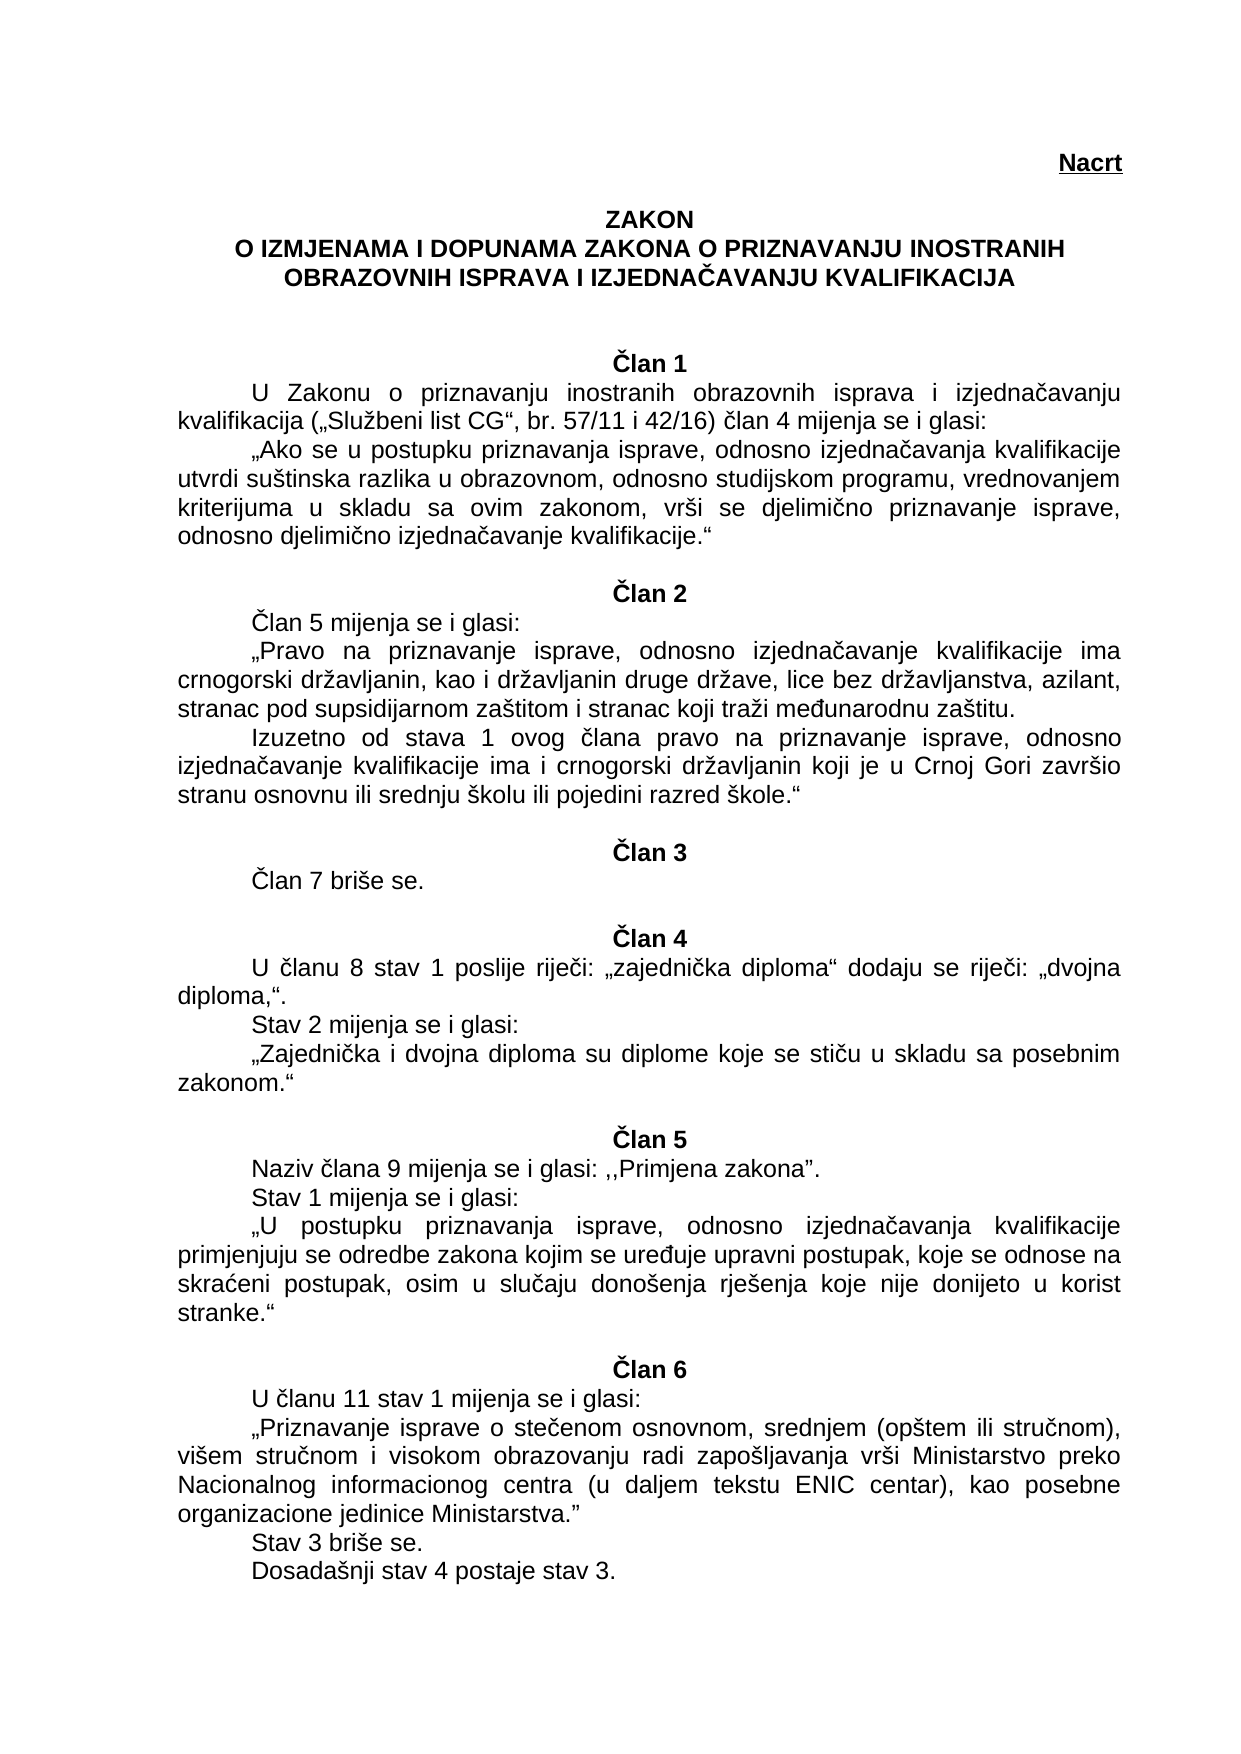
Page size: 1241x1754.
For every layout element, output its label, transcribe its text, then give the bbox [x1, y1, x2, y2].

text O IZMJENAMA I DOPUNAMA ZAKONA O PRIZNAVANJU INOSTRANIH OBRAZOVNIH ISPRAVA I IZJEDNAČAVANJU KVALIFIKACIJA [177, 234, 1122, 291]
text Član 2 [177, 579, 1122, 608]
text „Pravo na priznavanje isprave, odnosno izjednačavanje kvalifikacije ima crnogorski državljanin, kao i državljanin druge države, lice bez državljanstva, azilant, stranac pod supsidijarnom zaštitom i stranac koji traži međunarodnu zaštitu. [177, 636, 1122, 723]
text Član 3 [177, 838, 1122, 866]
text Član 1 [177, 349, 1122, 378]
text „U postupku priznavanja isprave, odnosno izjednačavanja kvalifikacije primjenjuju se odredbe zakona kojim se uređuje upravni postupak, koje se odnose na skraćeni postupak, osim u slučaju donošenja rješenja koje nije donijeto u korist stranke.“ [177, 1211, 1122, 1326]
text Član 5 mijenja se i glasi: [177, 608, 1122, 636]
text „Priznavanje isprave o stečenom osnovnom, srednjem (opštem ili stručnom), višem stručnom i visokom obrazovanju radi zapošljavanja vrši Ministarstvo preko Nacionalnog informacionog centra (u daljem tekstu ENIC centar), kao posebne organizacione jedinice Ministarstva.” [177, 1413, 1122, 1528]
text Izuzetno od stava 1 ovog člana pravo na priznavanje isprave, odnosno izjednačavanje kvalifikacije ima i crnogorski državljanin koji je u Crnoj Gori završio stranu osnovnu ili srednju školu ili pojedini razred škole.“ [177, 723, 1122, 809]
text U Zakonu o priznavanju inostranih obrazovnih isprava i izjednačavanju kvalifikacija („Službeni list CG“, br. 57/11 i 42/16) član 4 mijenja se i glasi: [177, 378, 1122, 435]
text Dosadašnji stav 4 postaje stav 3. [177, 1556, 1122, 1585]
text Naziv člana 9 mijenja se i glasi: ,,Primjena zakona”. [177, 1154, 1122, 1183]
text Stav 1 mijenja se i glasi: [177, 1183, 1122, 1211]
text ZAKON [177, 205, 1122, 234]
text Stav 3 briše se. [177, 1528, 1122, 1556]
text Član 5 [177, 1125, 1122, 1154]
text U članu 8 stav 1 poslije riječi: „zajednička diploma“ dodaju se riječi: „dvojna diploma,“. [177, 953, 1122, 1010]
text „Zajednička i dvojna diploma su diplome koje se stiču u skladu sa posebnim zakonom.“ [177, 1039, 1122, 1096]
text Nacrt [177, 148, 1122, 176]
text Član 4 [177, 924, 1122, 953]
text „Ako se u postupku priznavanja isprave, odnosno izjednačavanja kvalifikacije utvrdi suštinska razlika u obrazovnom, odnosno studijskom programu, vrednovanjem kriterijuma u skladu sa ovim zakonom, vrši se djelimično priznavanje isprave, odnosno djelimično izjednačavanje kvalifikacije.“ [177, 435, 1122, 550]
text Član 7 briše se. [177, 866, 1122, 895]
text U članu 11 stav 1 mijenja se i glasi: [177, 1384, 1122, 1413]
text Član 6 [177, 1355, 1122, 1384]
text Stav 2 mijenja se i glasi: [177, 1010, 1122, 1039]
